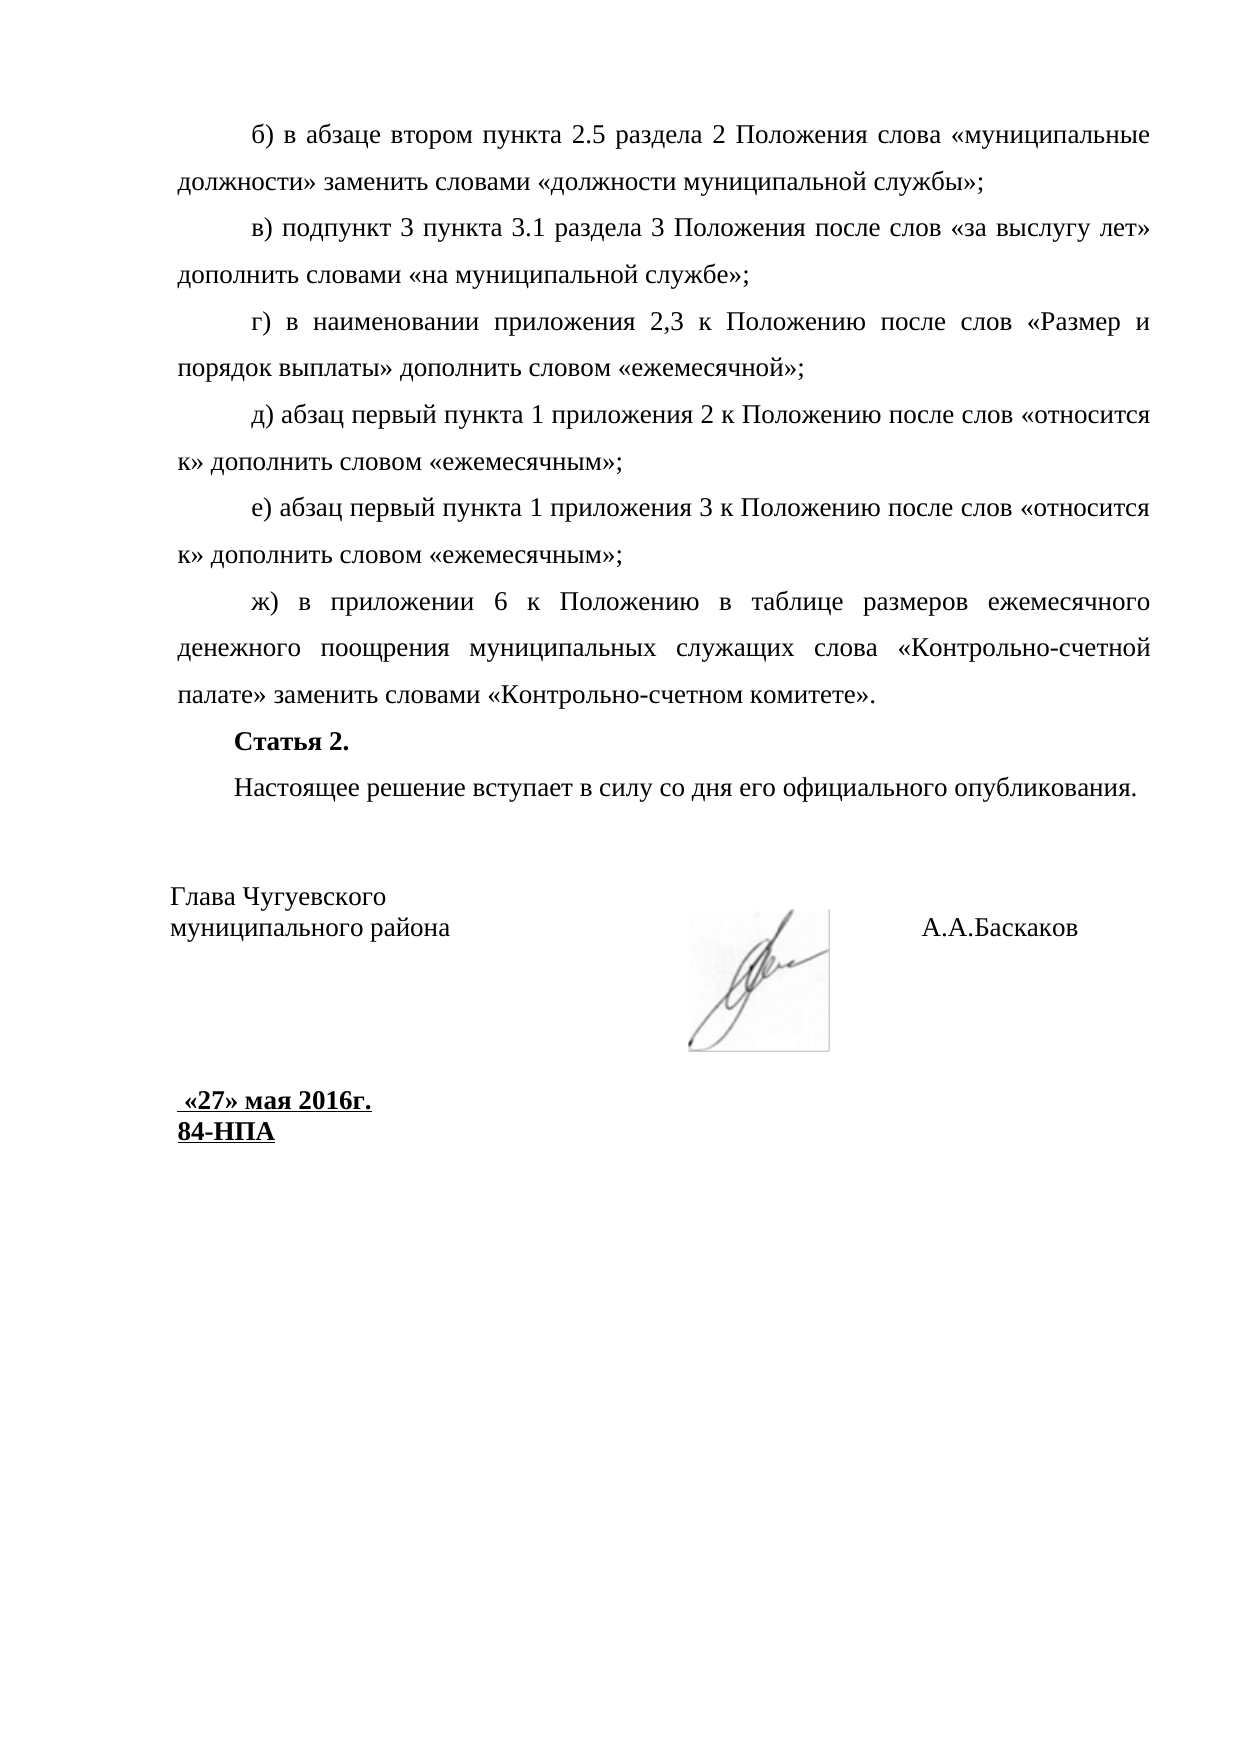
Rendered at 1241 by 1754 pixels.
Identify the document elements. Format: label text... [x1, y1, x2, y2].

text в) подпункт 3 пункта 3.1 раздела 3 Положения после слов «за выслугу лет» дополнить словами «на муниципальной службе»; [177, 211, 1152, 289]
text е) абзац первый пункта 1 приложения 3 к Положению после слов «относится к» дополнить словом «ежемесячным»; [177, 491, 1152, 569]
table_header А.А.Баскаков [891, 880, 1110, 1084]
picture [688, 909, 831, 1053]
text б) в абзаце втором пункта 2.5 раздела 2 Положения слова «муниципальные должности» заменить словами «должности муниципальной службы»; [177, 118, 1152, 196]
text ж) в приложении 6 к Положению в таблице размеров ежемесячного денежного поощрения муниципальных служащих слова «Контрольно-счетной палате» заменить словами «Контрольно-счетном комитете». [177, 585, 1152, 709]
text г) в наименовании приложения 2,3 к Положению после слов «Размер и порядок выплаты» дополнить словом «ежемесячной»; [177, 305, 1152, 383]
table_header [627, 880, 891, 1084]
text «27» мая 2016г. [177, 1084, 1152, 1115]
text Настоящее решение вступает в силу со дня его официального опубликования. [177, 771, 1152, 803]
table_header Глава Чугуевского муниципального района [159, 880, 627, 1084]
text д) абзац первый пункта 1 приложения 2 к Положению после слов «относится к» дополнить словом «ежемесячным»; [177, 398, 1152, 476]
text Статья 2. [177, 725, 1152, 756]
text 84-НПА [177, 1115, 1152, 1146]
